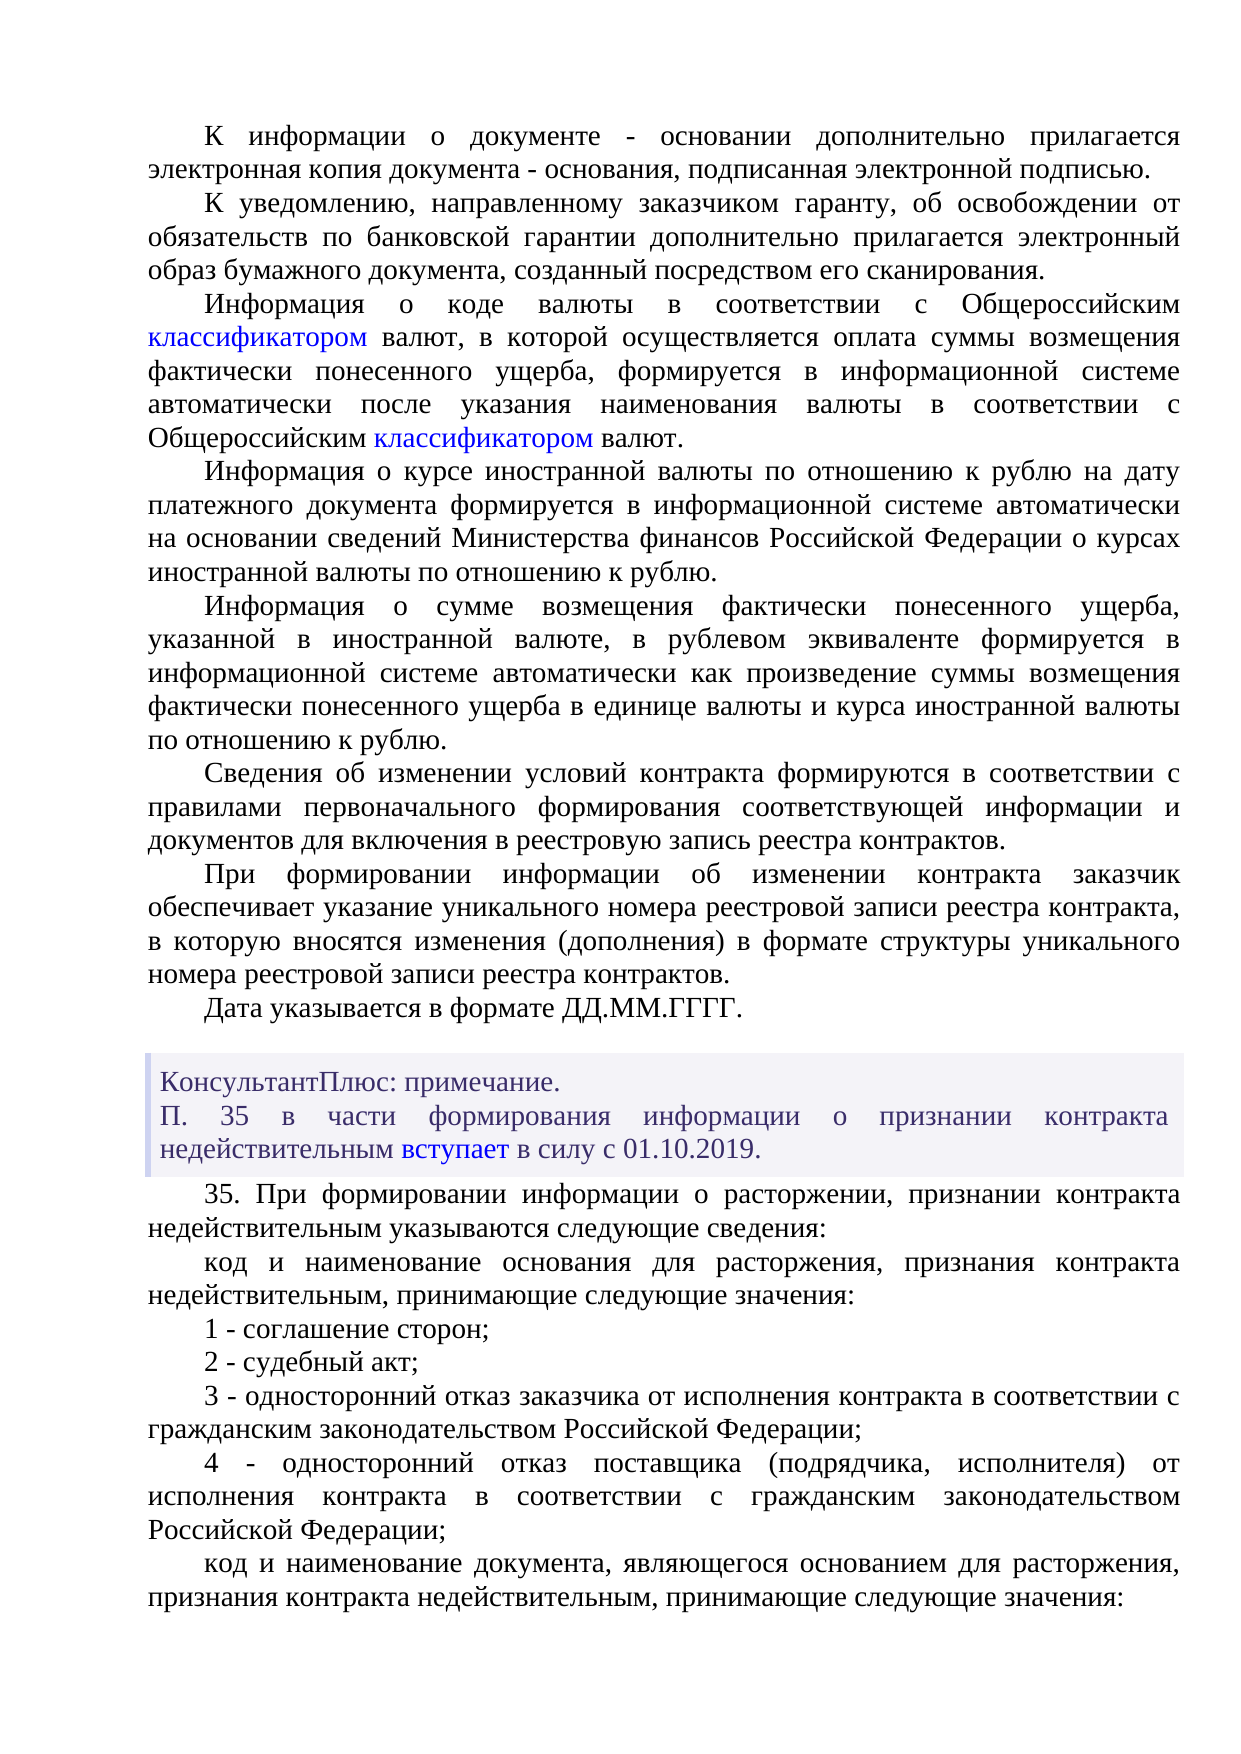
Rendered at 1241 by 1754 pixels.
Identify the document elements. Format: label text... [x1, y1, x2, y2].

text Дата указывается в формате ДД.ММ.ГГГГ. [148, 990, 1181, 1024]
text 2 - судебный акт; [148, 1344, 1181, 1378]
text 1 - соглашение сторон; [148, 1311, 1181, 1344]
text 4 - односторонний отказ поставщика (подрядчика, исполнителя) от исполнения контракта в соответствии с гражданским законодательством Российской Федерации; [148, 1445, 1181, 1546]
text Информация о коде валюты в соответствии с Общероссийским классификатором валют, в которой осуществляется оплата суммы возмещения фактически понесенного ущерба, формируется в информационной системе автоматически после указания наименования валюты в соответствии с Общероссийским классификатором валют. [148, 286, 1181, 453]
table_header КонсультантПлюс: примечание. П. 35 в части формирования информации о признании контракта недействительным вступает в силу с 01.10.2019. [151, 1053, 1178, 1177]
text К информации о документе - основании дополнительно прилагается электронная копия документа - основания, подписанная электронной подписью. [148, 118, 1181, 185]
text код и наименование основания для расторжения, признания контракта недействительным, принимающие следующие значения: [148, 1244, 1181, 1311]
text 3 - односторонний отказ заказчика от исполнения контракта в соответствии с гражданским законодательством Российской Федерации; [148, 1378, 1181, 1445]
text Информация о сумме возмещения фактически понесенного ущерба, указанной в иностранной валюте, в рублевом эквиваленте формируется в информационной системе автоматически как произведение суммы возмещения фактически понесенного ущерба в единице валюты и курса иностранной валюты по отношению к рублю. [148, 588, 1181, 755]
text При формировании информации об изменении контракта заказчик обеспечивает указание уникального номера реестровой записи реестра контракта, в которую вносятся изменения (дополнения) в формате структуры уникального номера реестровой записи реестра контрактов. [148, 856, 1181, 990]
text К уведомлению, направленному заказчиком гаранту, об освобождении от обязательств по банковской гарантии дополнительно прилагается электронный образ бумажного документа, созданный посредством его сканирования. [148, 185, 1181, 286]
text 35. При формировании информации о расторжении, признании контракта недействительным указываются следующие сведения: [148, 1177, 1181, 1244]
text Сведения об изменении условий контракта формируются в соответствии с правилами первоначального формирования соответствующей информации и документов для включения в реестровую запись реестра контрактов. [148, 755, 1181, 856]
text код и наименование документа, являющегося основанием для расторжения, признания контракта недействительным, принимающие следующие значения: [148, 1546, 1181, 1613]
text Информация о курсе иностранной валюты по отношению к рублю на дату платежного документа формируется в информационной системе автоматически на основании сведений Министерства финансов Российской Федерации о курсах иностранной валюты по отношению к рублю. [148, 453, 1181, 588]
